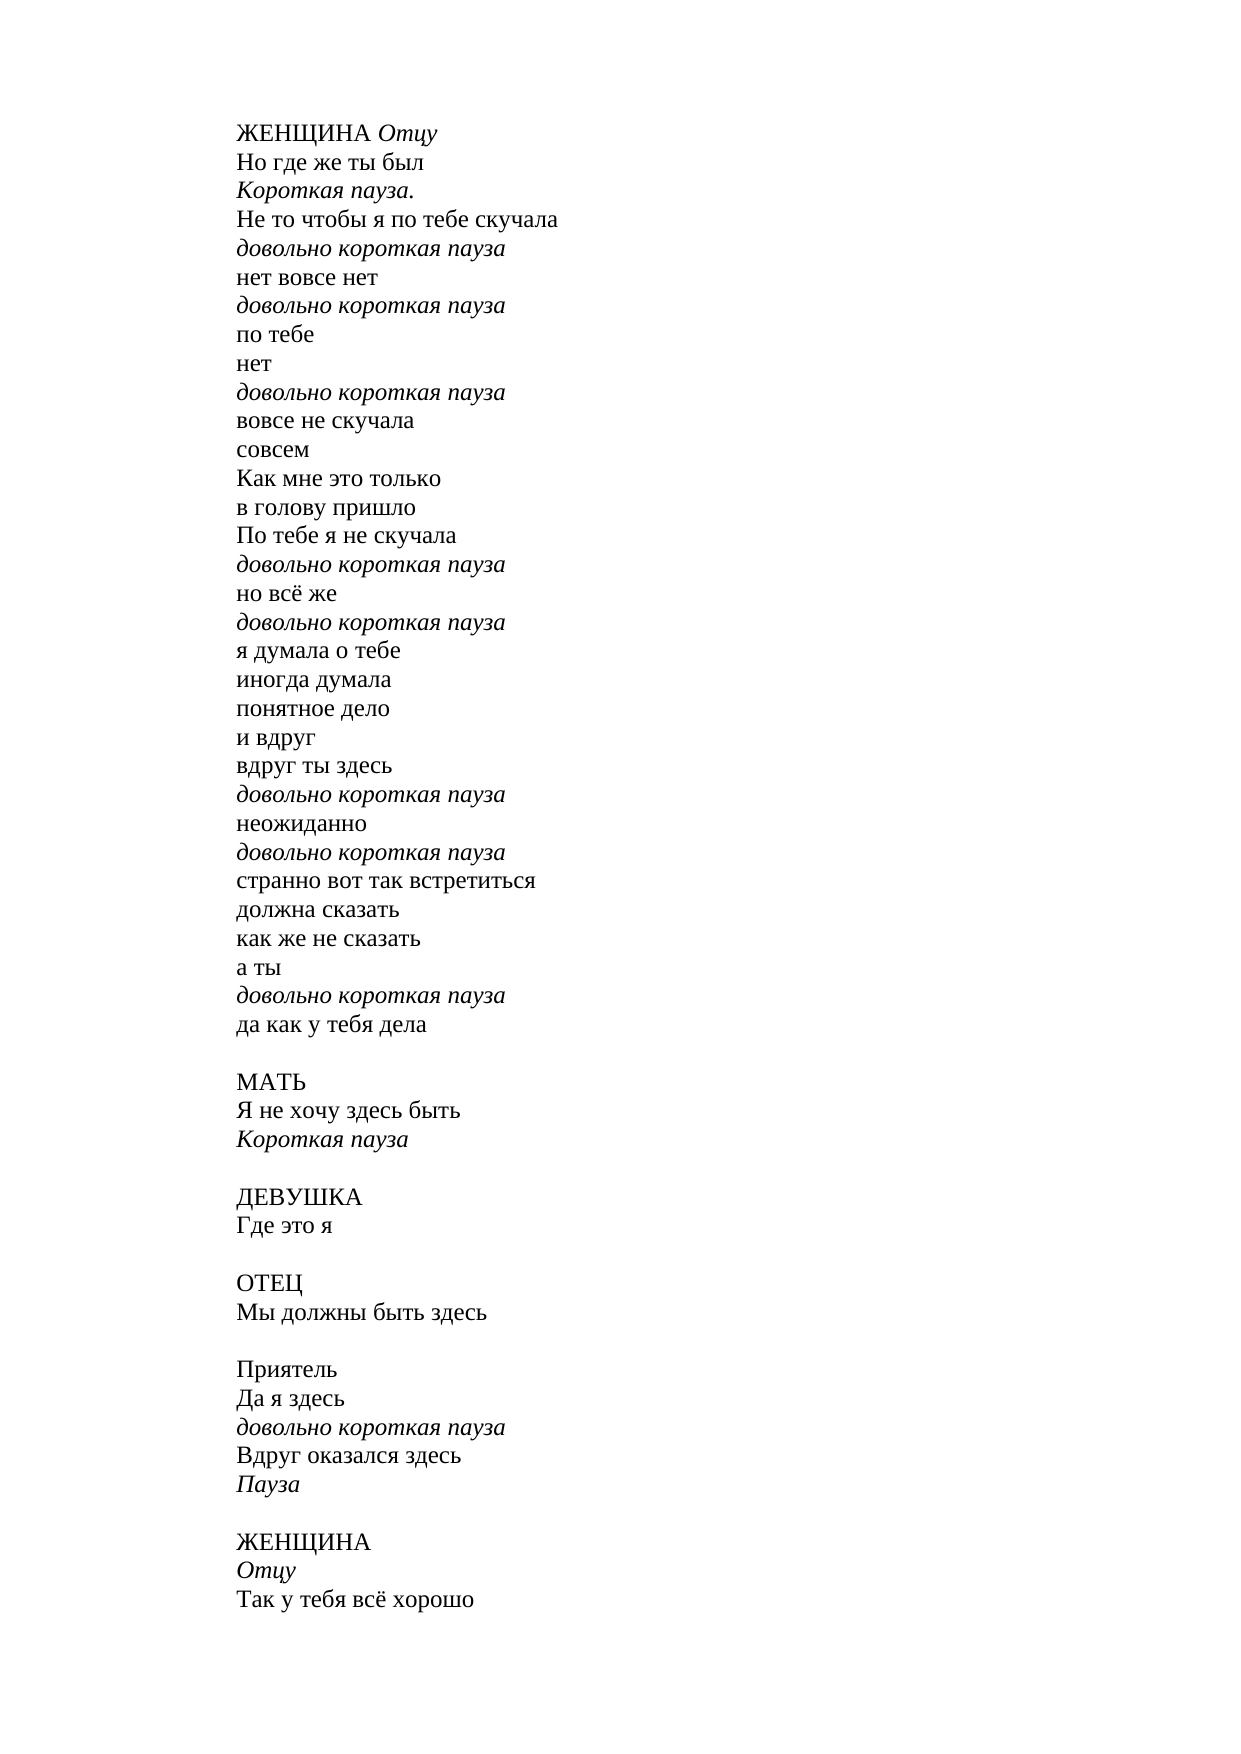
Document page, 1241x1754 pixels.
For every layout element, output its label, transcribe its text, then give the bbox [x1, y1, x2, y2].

text Вдруг оказался здесь [177, 1441, 1152, 1469]
text Я не хочу здесь быть [177, 1096, 1152, 1124]
text довольно короткая пауза [177, 377, 1152, 406]
text в голову пришло [177, 492, 1152, 521]
text вдруг ты здесь [177, 751, 1152, 779]
text нет вовсе нет [177, 262, 1152, 291]
text странно вот так встретиться [177, 866, 1152, 894]
text Где это я [177, 1211, 1152, 1239]
text Мы должны быть здесь [177, 1297, 1152, 1326]
text Так у тебя всё хорошо [177, 1584, 1152, 1613]
text довольно короткая пауза [177, 779, 1152, 808]
text совсем [177, 434, 1152, 463]
text довольно короткая пауза [177, 1412, 1152, 1441]
text Не то чтобы я по тебе скучала [177, 204, 1152, 233]
text Но где же ты был [177, 147, 1152, 176]
text ОТЕЦ [177, 1268, 1152, 1297]
text и вдруг [177, 722, 1152, 751]
text неожиданно [177, 808, 1152, 837]
text вовсе не скучала [177, 406, 1152, 434]
text Короткая пауза [177, 1124, 1152, 1153]
text я думала о тебе [177, 636, 1152, 664]
text нет [177, 348, 1152, 377]
text Как мне это только [177, 463, 1152, 492]
text ДЕВУШКА [177, 1182, 1152, 1211]
text довольно короткая пауза [177, 291, 1152, 319]
text довольно короткая пауза [177, 233, 1152, 262]
text По тебе я не скучала [177, 521, 1152, 549]
text но всё же [177, 578, 1152, 607]
text иногда думала [177, 664, 1152, 693]
text Да я здесь [177, 1383, 1152, 1412]
text Пауза [177, 1469, 1152, 1498]
text Приятель [177, 1354, 1152, 1383]
text довольно короткая пауза [177, 607, 1152, 636]
text довольно короткая пауза [177, 981, 1152, 1009]
text ЖЕНЩИНА Отцу [177, 118, 1152, 147]
text Короткая пауза. [177, 176, 1152, 204]
text да как у тебя дела [177, 1009, 1152, 1038]
text понятное дело [177, 693, 1152, 722]
text МАТЬ [177, 1067, 1152, 1096]
text как же не сказать [177, 923, 1152, 952]
text должна сказать [177, 894, 1152, 923]
text а ты [177, 952, 1152, 981]
text Отцу [177, 1556, 1152, 1584]
text по тебе [177, 319, 1152, 348]
text довольно короткая пауза [177, 837, 1152, 866]
text довольно короткая пауза [177, 549, 1152, 578]
text ЖЕНЩИНА [177, 1527, 1152, 1556]
